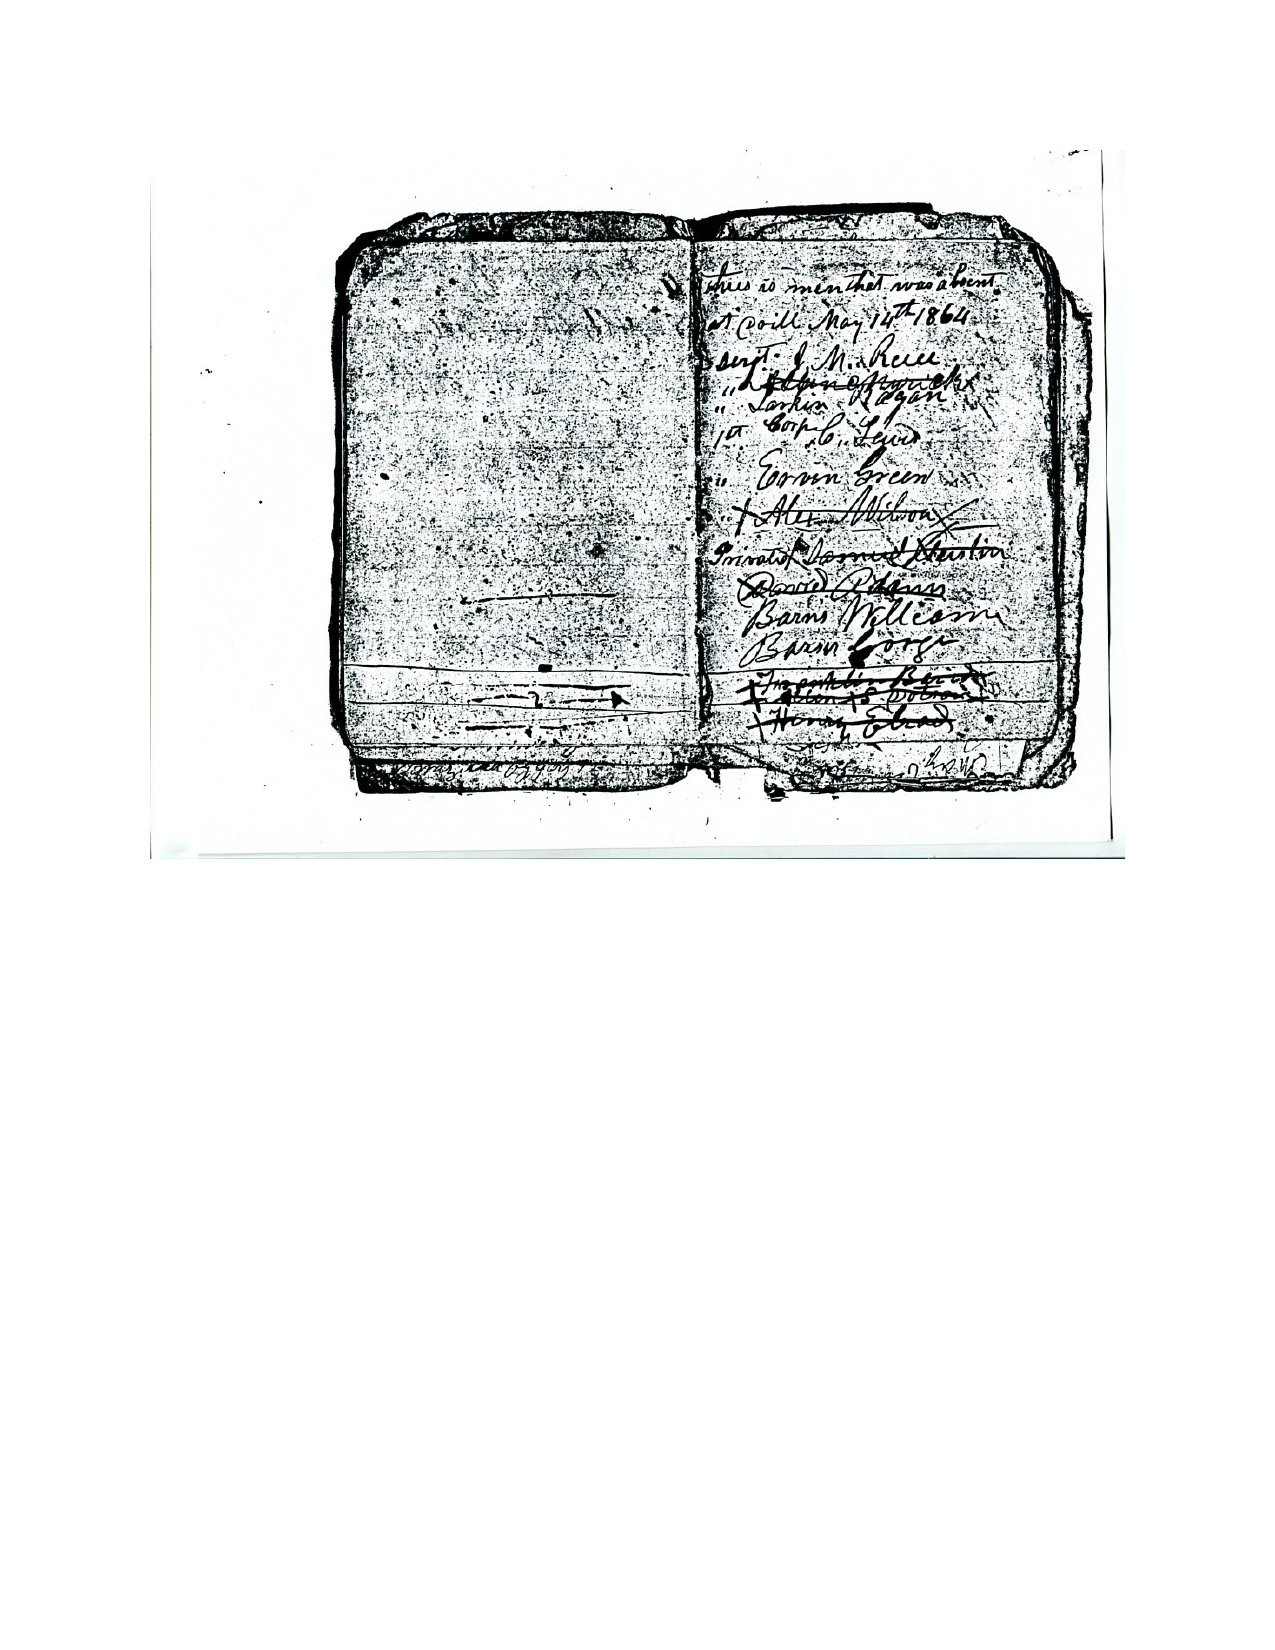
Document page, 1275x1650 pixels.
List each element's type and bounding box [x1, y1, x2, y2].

picture [150, 150, 1125, 859]
